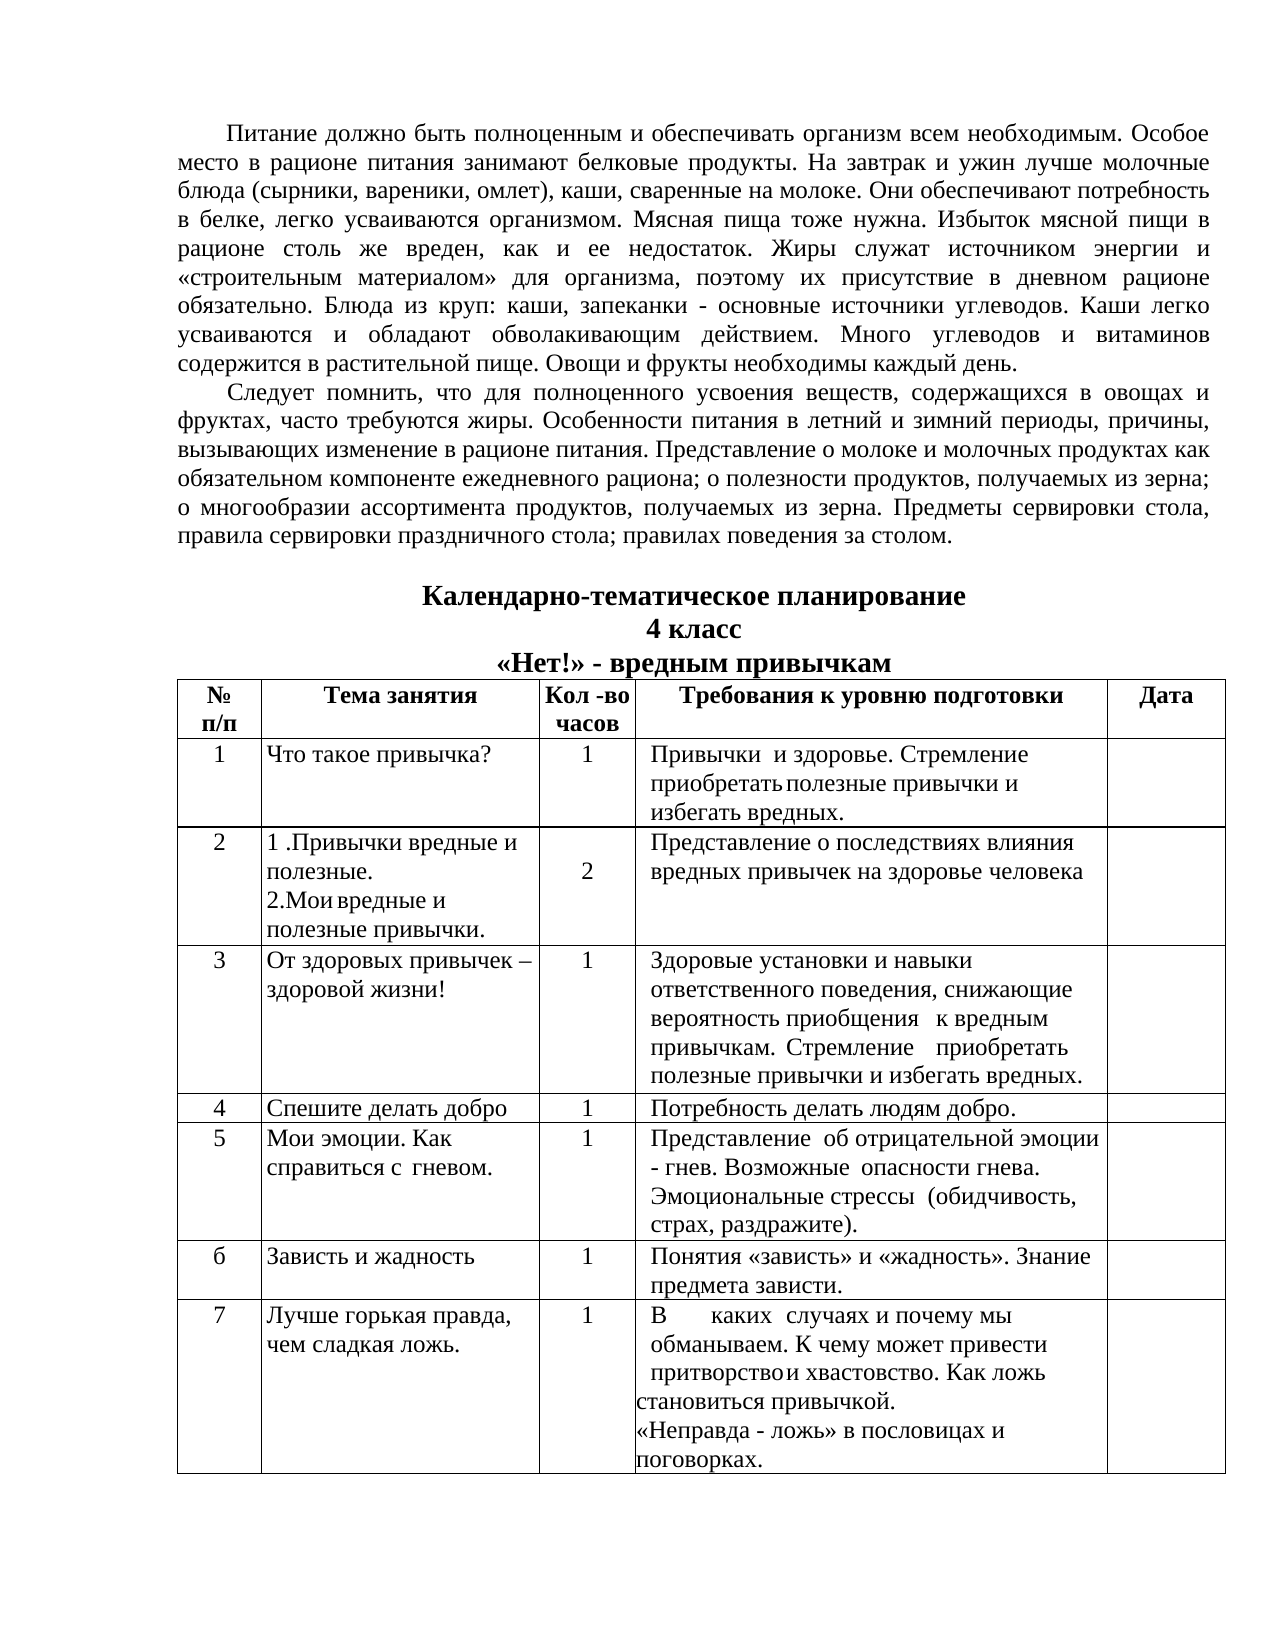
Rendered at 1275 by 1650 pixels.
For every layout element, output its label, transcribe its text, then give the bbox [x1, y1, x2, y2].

table_cell 1 [540, 1094, 635, 1122]
table_cell [1108, 1094, 1225, 1122]
table_cell 1 [178, 739, 261, 826]
table_header Кол -во часов [540, 680, 635, 738]
table_header № п/п [178, 680, 261, 738]
table_cell Потребность делать людям добро. [636, 1094, 1107, 1122]
table_cell [1108, 946, 1225, 1092]
table_cell 2 [540, 828, 635, 944]
table_cell Мои эмоции. Как справиться с гневом. [262, 1123, 539, 1240]
table_cell 4 [178, 1094, 261, 1122]
table_cell 1 [540, 1300, 635, 1472]
table_header Тема занятия [262, 680, 539, 738]
table_cell Что такое привычка? [262, 739, 539, 826]
text Питание должно быть полноценным и обеспечивать организм всем необходимым. Особое место в рационе питания занимают белковые продукты. На завтрак и ужин лучше молочные блюда (сырники, вареники, омлет), каши, сваренные на молоке. Они обеспечивают потребность в белке, легко усваиваются организмом. Мясная пища тоже нужна. Избыток мясной пищи в рационе столь же вреден, как и ее недостаток. Жиры служат источником энергии и «строительным материалом» для организма, поэтому их присутствие в дневном рационе обязательно. Блюда из круп: каши, запеканки - основные источники углеводов. Каши легко усваиваются и обладают обволакивающим действием. Много углеводов и витаминов содержится в растительной пище. Овощи и фрукты необходимы каждый день. [177, 118, 1211, 377]
table_cell Представление о последствиях влияния вредных привычек на здоровье человека [636, 828, 1107, 944]
table_cell Здоровые установки и навыки ответственного поведения, снижающие вероятность приобщения к вредным привычкам. Стремление приобретать полезные привычки и избегать вредных. [636, 946, 1107, 1092]
text 4 класс «Нет!» - вредным привычкам [177, 612, 1211, 679]
table_cell 3 [178, 946, 261, 1092]
table_cell От здоровых привычек – здоровой жизни! [262, 946, 539, 1092]
table_cell Представление об отрицательной эмоции - гнев. Возможные опасности гнева. Эмоциональные стрессы (обидчивость, страх, раздражите). [636, 1123, 1107, 1240]
table_cell [1108, 1123, 1225, 1240]
table_header Дата [1108, 680, 1225, 738]
table_cell [1108, 828, 1225, 944]
table_cell 2 [178, 828, 261, 944]
table_cell Понятия «зависть» и «жадность». Знание предмета зависти. [636, 1241, 1107, 1299]
table_cell Спешите делать добро [262, 1094, 539, 1122]
table_cell [1108, 1241, 1225, 1299]
table_cell Привычки и здоровье. Стремление приобретать полезные привычки и избегать вредных. [636, 739, 1107, 826]
table_cell В каких случаях и почему мы обманываем. К чему может привести притворство и хвастовство. Как ложь становиться привычкой. «Неправда - ложь» в пословицах и поговорках. [636, 1300, 1107, 1472]
table_cell [1108, 1300, 1225, 1472]
text Следует помнить, что для полноценного усвоения веществ, содержащихся в овощах и фруктах, часто требуются жиры. Особенности питания в летний и зимний периоды, причины, вызывающих изменение в рационе питания. Представление о молоке и молочных продуктах как обязательном компоненте ежедневного рациона; о полезности продуктов, получаемых из зерна; о многообразии ассортимента продуктов, получаемых из зерна. Предметы сервировки стола, правила сервировки праздничного стола; правилах поведения за столом. [177, 377, 1211, 549]
table_cell Лучше горькая правда, чем сладкая ложь. [262, 1300, 539, 1472]
table_cell [1108, 739, 1225, 826]
table_cell 1 .Привычки вредные и полезные. 2.Мои вредные и полезные привычки. [262, 828, 539, 944]
table_cell 1 [540, 739, 635, 826]
table_cell 1 [540, 1123, 635, 1240]
table_cell 1 [540, 946, 635, 1092]
table_cell б [178, 1241, 261, 1299]
table_cell 1 [540, 1241, 635, 1299]
table_cell 7 [178, 1300, 261, 1472]
text Календарно-тематическое планирование [177, 578, 1211, 612]
table_cell Зависть и жадность [262, 1241, 539, 1299]
table_header Требования к уровню подготовки [636, 680, 1107, 738]
table_cell 5 [178, 1123, 261, 1240]
